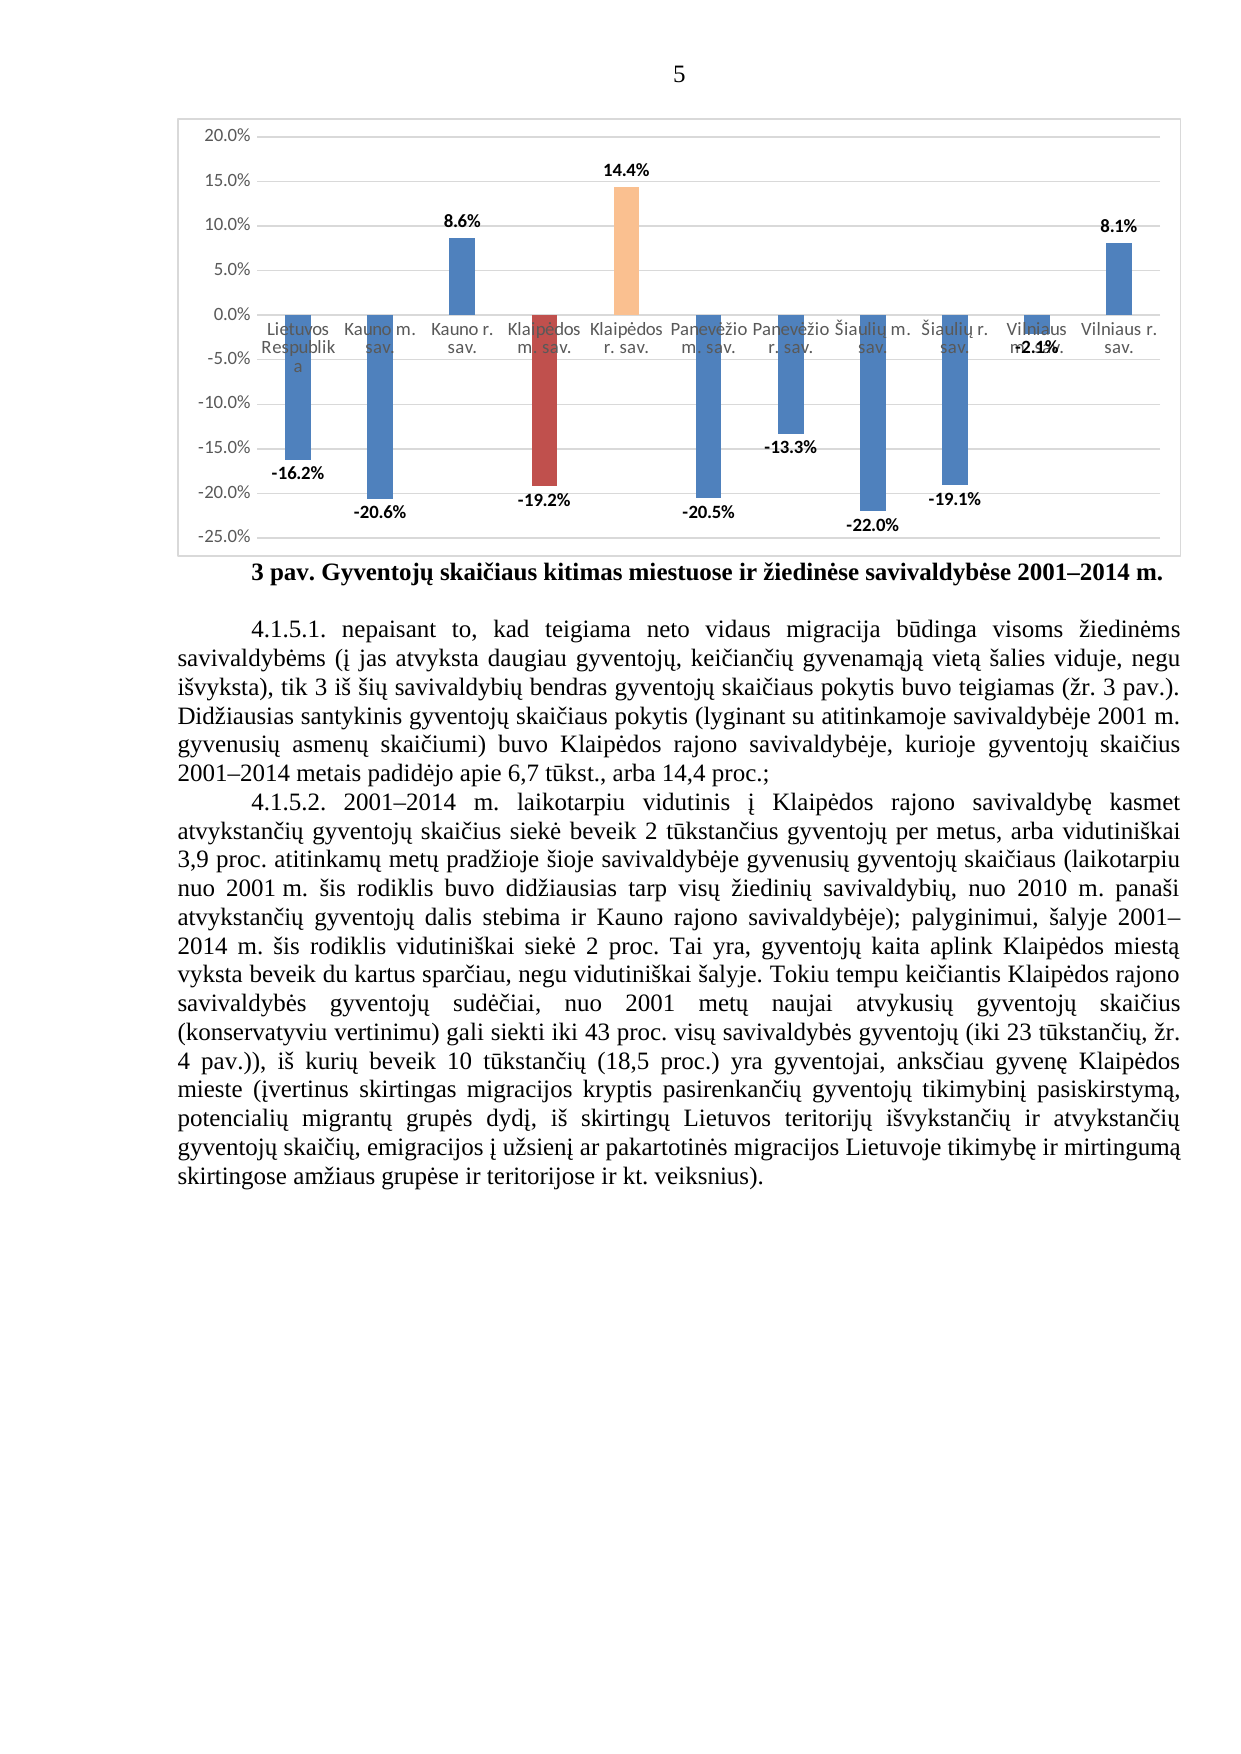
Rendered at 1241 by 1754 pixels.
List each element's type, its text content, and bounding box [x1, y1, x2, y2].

text 4.1.5.1. nepaisant to, kad teigiama neto vidaus migracija būdinga visoms žiedinėms savivaldybėms (į jas atvyksta daugiau gyventojų, keičiančių gyvenamąją vietą šalies viduje, negu išvyksta), tik 3 iš šių savivaldybių bendras gyventojų skaičiaus pokytis buvo teigiamas (žr. 3 pav.). Didžiausias santykinis gyventojų skaičiaus pokytis (lyginant su atitinkamoje savivaldybėje 2001 m. gyvenusių asmenų skaičiumi) buvo Klaipėdos rajono savivaldybėje, kurioje gyventojų skaičius 2001–2014 metais padidėjo apie 6,7 tūkst., arba 14,4 proc.; [177, 614, 1181, 787]
text 3 pav. Gyventojų skaičiaus kitimas miestuose ir žiedinėse savivaldybėse 2001–2014 m. [177, 557, 1181, 586]
text 4.1.5.2. 2001–2014 m. laikotarpiu vidutinis į Klaipėdos rajono savivaldybę kasmet atvykstančių gyventojų skaičius siekė beveik 2 tūkstančius gyventojų per metus, arba vidutiniškai 3,9 proc. atitinkamų metų pradžioje šioje savivaldybėje gyvenusių gyventojų skaičiaus (laikotarpiu nuo 2001 m. šis rodiklis buvo didžiausias tarp visų žiedinių savivaldybių, nuo 2010 m. panaši atvykstančių gyventojų dalis stebima ir Kauno rajono savivaldybėje); palyginimui, šalyje 2001–2014 m. šis rodiklis vidutiniškai siekė 2 proc. Tai yra, gyventojų kaita aplink Klaipėdos miestą vyksta beveik du kartus sparčiau, negu vidutiniškai šalyje. Tokiu tempu keičiantis Klaipėdos rajono savivaldybės gyventojų sudėčiai, nuo 2001 metų naujai atvykusių gyventojų skaičius (konservatyviu vertinimu) gali siekti iki 43 proc. visų savivaldybės gyventojų (iki 23 tūkstančių, žr. 4 pav.)), iš kurių beveik 10 tūkstančių (18,5 proc.) yra gyventojai, anksčiau gyvenę Klaipėdos mieste (įvertinus skirtingas migracijos kryptis pasirenkančių gyventojų tikimybinį pasiskirstymą, potencialių migrantų grupės dydį, iš skirtingų Lietuvos teritorijų išvykstančių ir atvykstančių gyventojų skaičių, emigracijos į užsienį ar pakartotinės migracijos Lietuvoje tikimybę ir mirtingumą skirtingose amžiaus grupėse ir teritorijose ir kt. veiksnius). [177, 787, 1181, 1189]
